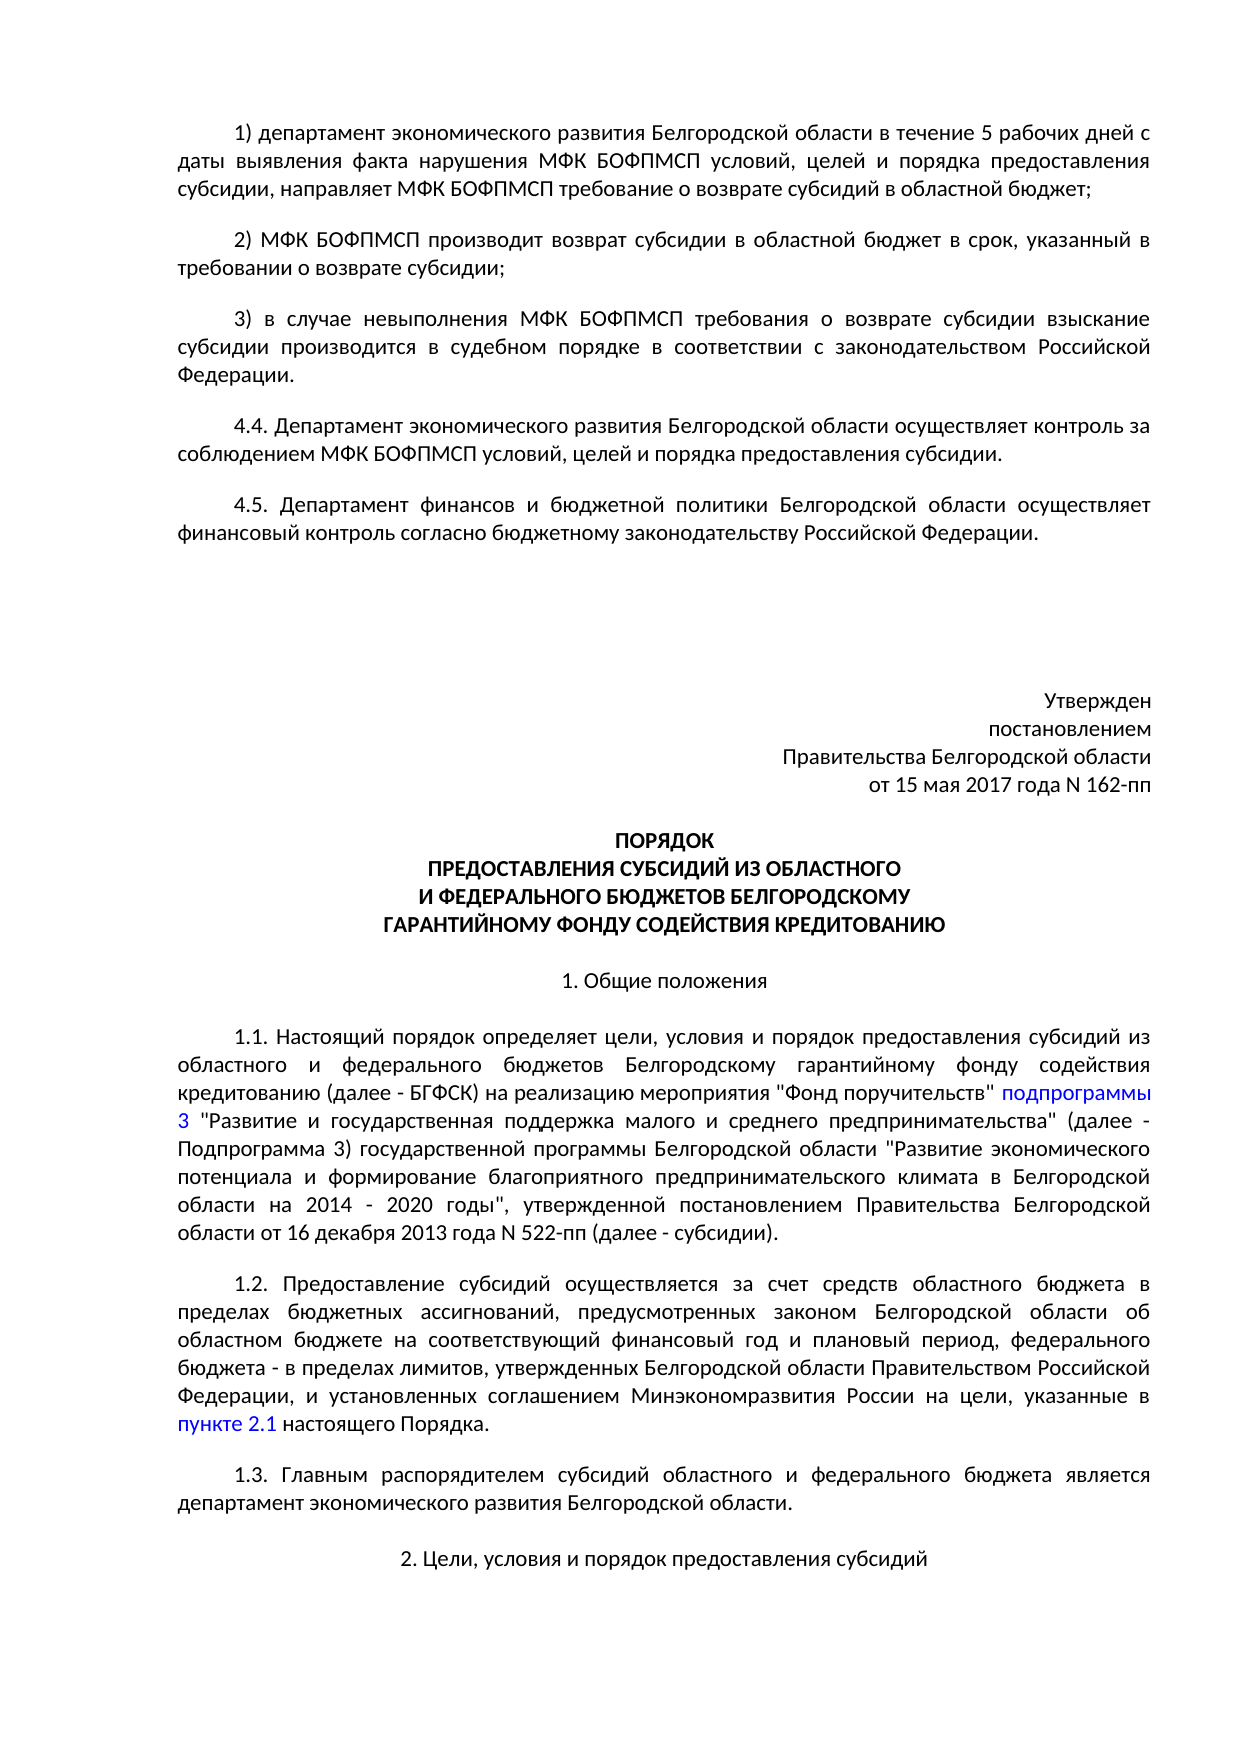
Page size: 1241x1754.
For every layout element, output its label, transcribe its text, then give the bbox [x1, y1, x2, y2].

text 4.4. Департамент экономического развития Белгородской области осуществляет контроль за соблюдением МФК БОФПМСП условий, целей и порядка предоставления субсидии. [177, 411, 1152, 467]
text 1.1. Настоящий порядок определяет цели, условия и порядок предоставления субсидий из областного и федерального бюджетов Белгородскому гарантийному фонду содействия кредитованию (далее - БГФСК) на реализацию мероприятия "Фонд поручительств" подпрограммы 3 "Развитие и государственная поддержка малого и среднего предпринимательства" (далее - Подпрограмма 3) государственной программы Белгородской области "Развитие экономического потенциала и формирование благоприятного предпринимательского климата в Белгородской области на 2014 - 2020 годы", утвержденной постановлением Правительства Белгородской области от 16 декабря 2013 года N 522-пп (далее - субсидии). [177, 1022, 1152, 1247]
text 4.5. Департамент финансов и бюджетной политики Белгородской области осуществляет финансовый контроль согласно бюджетному законодательству Российской Федерации. [177, 490, 1152, 546]
title И ФЕДЕРАЛЬНОГО БЮДЖЕТОВ БЕЛГОРОДСКОМУ [177, 882, 1152, 910]
text постановлением [177, 714, 1152, 742]
text от 15 мая 2017 года N 162-пп [177, 770, 1152, 798]
text 2. Цели, условия и порядок предоставления субсидий [177, 1544, 1152, 1573]
text Утвержден [177, 686, 1152, 714]
text Правительства Белгородской области [177, 742, 1152, 770]
text 3) в случае невыполнения МФК БОФПМСП требования о возврате субсидии взыскание субсидии производится в судебном порядке в соответствии с законодательством Российской Федерации. [177, 304, 1152, 388]
title ПРЕДОСТАВЛЕНИЯ СУБСИДИЙ ИЗ ОБЛАСТНОГО [177, 854, 1152, 882]
title ГАРАНТИЙНОМУ ФОНДУ СОДЕЙСТВИЯ КРЕДИТОВАНИЮ [177, 910, 1152, 938]
text 1) департамент экономического развития Белгородской области в течение 5 рабочих дней с даты выявления факта нарушения МФК БОФПМСП условий, целей и порядка предоставления субсидии, направляет МФК БОФПМСП требование о возврате субсидий в областной бюджет; [177, 118, 1152, 202]
text 2) МФК БОФПМСП производит возврат субсидии в областной бюджет в срок, указанный в требовании о возврате субсидии; [177, 225, 1152, 281]
title ПОРЯДОК [177, 826, 1152, 854]
text 1.3. Главным распорядителем субсидий областного и федерального бюджета является департамент экономического развития Белгородской области. [177, 1461, 1152, 1517]
text 1.2. Предоставление субсидий осуществляется за счет средств областного бюджета в пределах бюджетных ассигнований, предусмотренных законом Белгородской области об областном бюджете на соответствующий финансовый год и плановый период, федерального бюджета - в пределах лимитов, утвержденных Белгородской области Правительством Российской Федерации, и установленных соглашением Минэкономразвития России на цели, указанные в пункте 2.1 настоящего Порядка. [177, 1269, 1152, 1438]
text 1. Общие положения [177, 966, 1152, 994]
